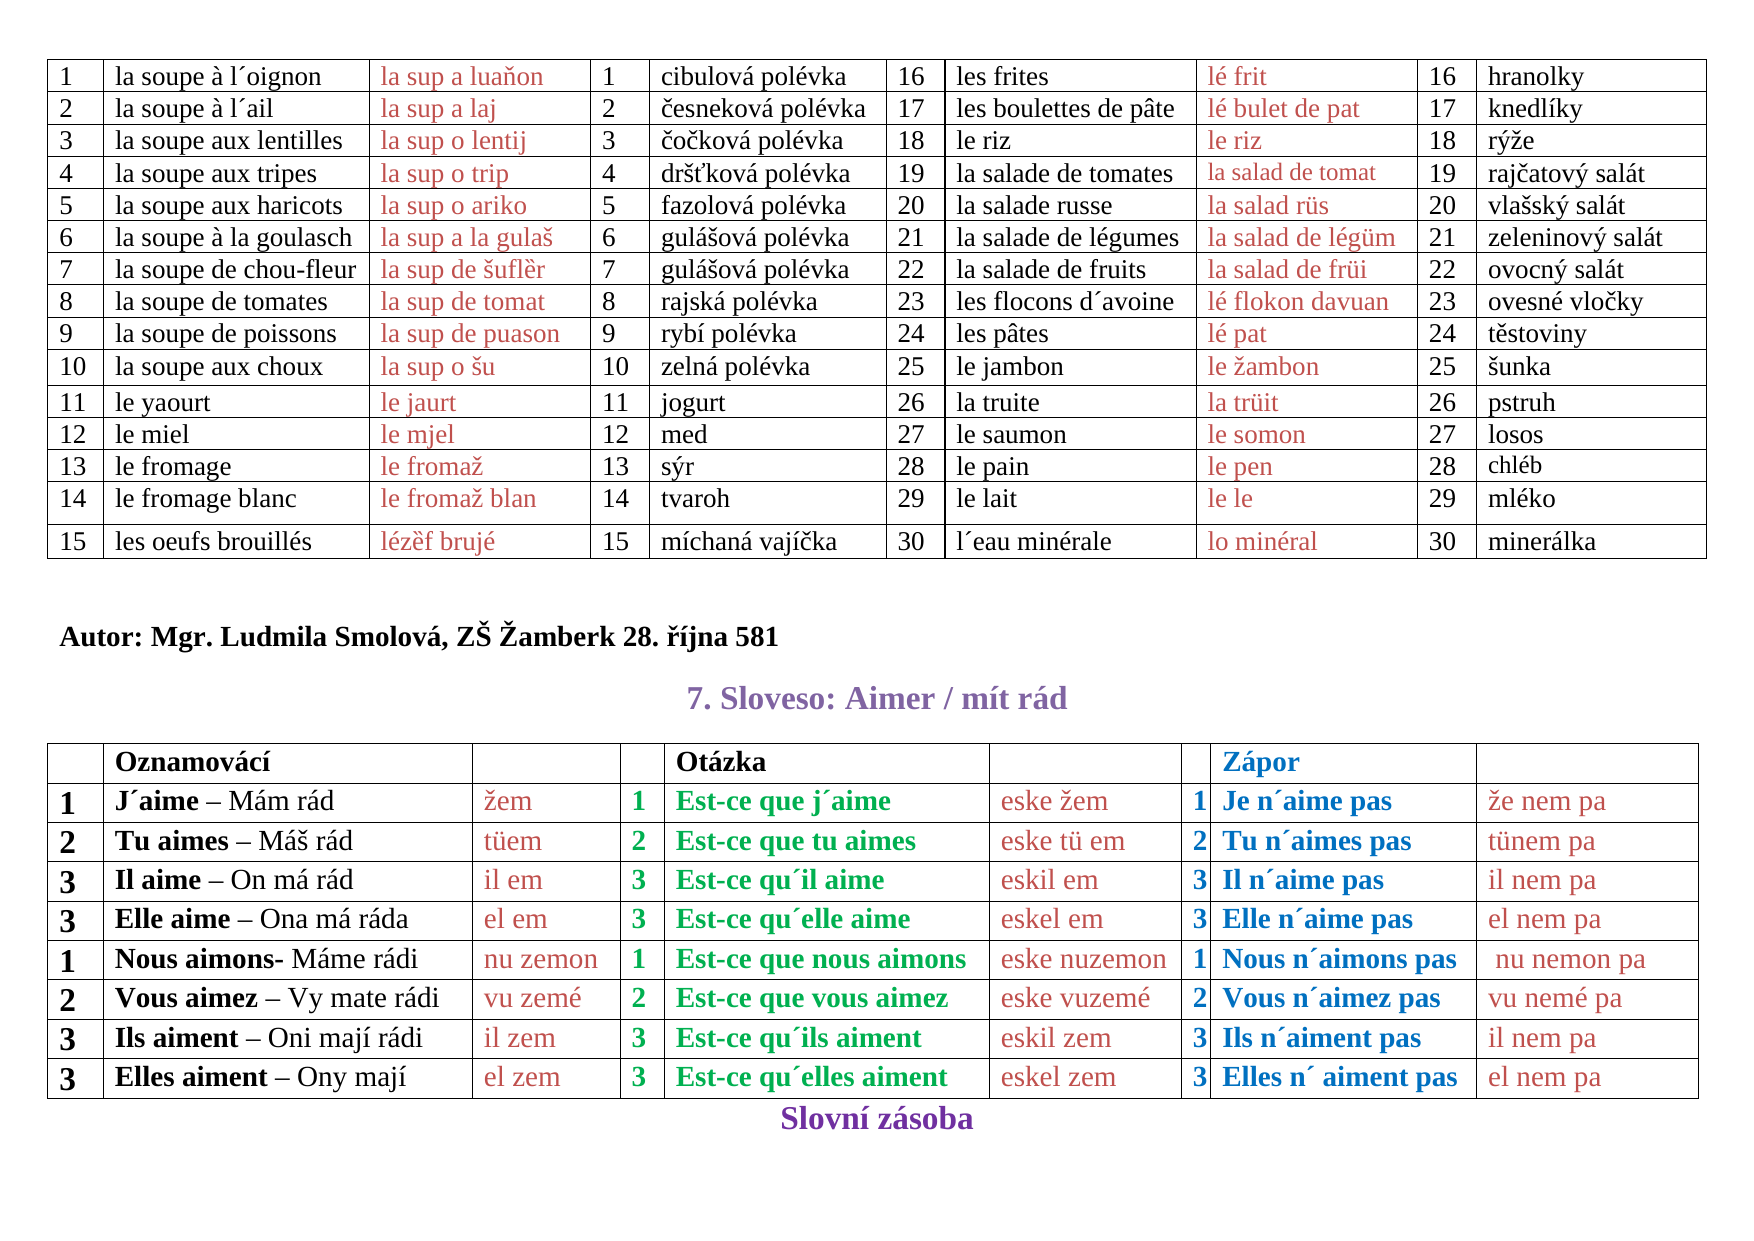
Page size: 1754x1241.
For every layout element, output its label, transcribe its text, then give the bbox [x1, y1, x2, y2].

table_cell le somon [1197, 418, 1417, 449]
table_cell vu nemé pa [1477, 980, 1698, 1019]
table_cell 24 [887, 318, 944, 349]
table_cell zeleninový salát [1477, 221, 1706, 252]
text Slovní zásoba [59, 1099, 1695, 1137]
table_cell 2 [48, 92, 103, 123]
table_header Zápor [1211, 744, 1476, 782]
table_cell zelná polévka [650, 350, 886, 384]
table_cell 29 [1418, 482, 1476, 524]
table_cell nu nemon pa [1477, 941, 1698, 979]
table_header 1 [48, 60, 103, 91]
table_cell la salade de tomates [946, 157, 1196, 188]
table_cell 3 [48, 1059, 103, 1097]
table_cell 30 [887, 525, 944, 558]
table_cell 23 [1418, 285, 1476, 317]
table_cell 1 [48, 941, 103, 979]
table_cell le fromaž [370, 450, 590, 481]
table_header cibulová polévka [650, 60, 886, 91]
table_cell 26 [1418, 386, 1476, 417]
table_cell eske nuzemon [990, 941, 1181, 979]
table_cell la sup o šu [370, 350, 590, 384]
table_cell 12 [48, 418, 103, 449]
table_cell la salade russe [946, 189, 1196, 220]
table_cell 3 [48, 1020, 103, 1058]
table_cell 25 [1418, 350, 1476, 384]
table_cell le fromage blanc [104, 482, 369, 524]
table_cell le le [1197, 482, 1417, 524]
table_cell 29 [887, 482, 944, 524]
table_cell J´aime – Mám rád [104, 784, 472, 822]
table_cell 1 [621, 941, 664, 979]
table_cell la sup o trip [370, 157, 590, 188]
table_cell vlašský salát [1477, 189, 1706, 220]
table_cell 11 [48, 386, 103, 417]
table_cell 15 [591, 525, 649, 558]
table_cell la trüit [1197, 386, 1417, 417]
table_cell el nem pa [1477, 902, 1698, 940]
table_cell le jambon [946, 350, 1196, 384]
table_cell la salad de tomat [1197, 157, 1417, 188]
table_cell 14 [591, 482, 649, 524]
table_cell 27 [1418, 418, 1476, 449]
table_header lé frit [1197, 60, 1417, 91]
table_cell la soupe de poissons [104, 318, 369, 349]
table_cell 11 [591, 386, 649, 417]
table_cell le riz [1197, 125, 1417, 156]
table_cell fazolová polévka [650, 189, 886, 220]
table_cell 9 [48, 318, 103, 349]
table_cell les pâtes [946, 318, 1196, 349]
text 7. Sloveso: Aimer / mít rád [59, 678, 1695, 716]
table_cell 22 [887, 253, 944, 284]
table_header [1477, 744, 1698, 782]
table_cell 4 [591, 157, 649, 188]
table_cell il zem [473, 1020, 620, 1058]
table_cell 15 [48, 525, 103, 558]
table_cell 2 [591, 92, 649, 123]
table_cell 3 [48, 125, 103, 156]
table_cell 2 [1182, 980, 1210, 1019]
table_cell la sup o ariko [370, 189, 590, 220]
table_cell la sup de šuflȅr [370, 253, 590, 284]
table_cell vu zemé [473, 980, 620, 1019]
table_cell 9 [591, 318, 649, 349]
table_cell Elles aiment – Ony mají [104, 1059, 472, 1097]
table_cell eske vuzemé [990, 980, 1181, 1019]
table_cell Est-ce que nous aimons [665, 941, 989, 979]
table_cell rýže [1477, 125, 1706, 156]
table_cell la soupe de tomates [104, 285, 369, 317]
table_cell 3 [1182, 902, 1210, 940]
table_cell Vous aimez – Vy mate rádi [104, 980, 472, 1019]
table_cell 2 [621, 823, 664, 861]
table_cell Est-ce qu´elle aime [665, 902, 989, 940]
table_cell chléb [1477, 450, 1706, 481]
table_cell la truite [946, 386, 1196, 417]
table_cell la salad de früi [1197, 253, 1417, 284]
table_cell 1 [621, 784, 664, 822]
table_cell gulášová polévka [650, 253, 886, 284]
table_header 1 [591, 60, 649, 91]
table_cell tvaroh [650, 482, 886, 524]
table_header les frites [946, 60, 1196, 91]
table_cell 24 [1418, 318, 1476, 349]
table_cell Est-ce qu´elles aiment [665, 1059, 989, 1097]
table_cell la salade de fruits [946, 253, 1196, 284]
table_cell Est-ce qu´il aime [665, 862, 989, 901]
table_cell dršťková polévka [650, 157, 886, 188]
text Autor: Mgr. Ludmila Smolová, ZŠ Žamberk 28. října 581 [59, 619, 1695, 652]
table_cell 13 [48, 450, 103, 481]
table_cell rajská polévka [650, 285, 886, 317]
table_cell le jaurt [370, 386, 590, 417]
table_header [1182, 744, 1210, 782]
table_cell la soupe aux choux [104, 350, 369, 384]
table_cell 30 [1418, 525, 1476, 558]
table_cell il em [473, 862, 620, 901]
table_header [621, 744, 664, 782]
table_cell minerálka [1477, 525, 1706, 558]
table_cell ovesné vločky [1477, 285, 1706, 317]
table_cell 21 [1418, 221, 1476, 252]
table_cell le fromage [104, 450, 369, 481]
table_cell 4 [48, 157, 103, 188]
table_cell 19 [887, 157, 944, 188]
table_cell 7 [48, 253, 103, 284]
table_cell 2 [48, 823, 103, 861]
table_cell la salad rüs [1197, 189, 1417, 220]
table_cell la sup de tomat [370, 285, 590, 317]
table_cell lo minéral [1197, 525, 1417, 558]
table_cell l´eau minérale [946, 525, 1196, 558]
table_cell Est-ce qu´ils aiment [665, 1020, 989, 1058]
table_cell la sup a la gulaš [370, 221, 590, 252]
table_header Oznamovácí [104, 744, 472, 782]
table_cell mléko [1477, 482, 1706, 524]
table_cell les oeufs brouillés [104, 525, 369, 558]
table_cell la sup a laj [370, 92, 590, 123]
table_cell eskel em [990, 902, 1181, 940]
table_cell 2 [621, 980, 664, 1019]
table_cell 3 [1182, 1020, 1210, 1058]
table_cell el nem pa [1477, 1059, 1698, 1097]
table_cell losos [1477, 418, 1706, 449]
table_cell il nem pa [1477, 862, 1698, 901]
table_cell 18 [887, 125, 944, 156]
table_header [990, 744, 1181, 782]
table_cell lé pat [1197, 318, 1417, 349]
table_cell 19 [1418, 157, 1476, 188]
table_cell le fromaž blan [370, 482, 590, 524]
table_cell Tu aimes – Máš rád [104, 823, 472, 861]
table_cell eske tü em [990, 823, 1181, 861]
table_cell 27 [887, 418, 944, 449]
table_cell Ils n´aiment pas [1211, 1020, 1476, 1058]
table_cell le mjel [370, 418, 590, 449]
table_cell Tu n´aimes pas [1211, 823, 1476, 861]
table_cell les flocons d´avoine [946, 285, 1196, 317]
table_cell 12 [591, 418, 649, 449]
table_cell la salade de légumes [946, 221, 1196, 252]
table_cell 2 [1182, 823, 1210, 861]
table_cell sýr [650, 450, 886, 481]
table_header la soupe à l´oignon [104, 60, 369, 91]
table_cell 23 [887, 285, 944, 317]
table_cell il nem pa [1477, 1020, 1698, 1058]
table_cell 18 [1418, 125, 1476, 156]
table_cell 6 [591, 221, 649, 252]
table_cell rajčatový salát [1477, 157, 1706, 188]
table_cell ovocný salát [1477, 253, 1706, 284]
table_header 16 [1418, 60, 1476, 91]
table_cell gulášová polévka [650, 221, 886, 252]
table_cell le lait [946, 482, 1196, 524]
table_header 16 [887, 60, 944, 91]
table_cell le riz [946, 125, 1196, 156]
table_cell 3 [1182, 1059, 1210, 1097]
table_cell pstruh [1477, 386, 1706, 417]
table_cell 28 [1418, 450, 1476, 481]
table_cell těstoviny [1477, 318, 1706, 349]
table_cell la sup o lentij [370, 125, 590, 156]
table_cell 25 [887, 350, 944, 384]
table_cell le saumon [946, 418, 1196, 449]
table_cell 5 [48, 189, 103, 220]
table_cell 1 [1182, 941, 1210, 979]
table_cell 3 [621, 1059, 664, 1097]
table_cell la soupe aux haricots [104, 189, 369, 220]
table_cell eskil em [990, 862, 1181, 901]
table_cell 8 [591, 285, 649, 317]
table_cell la soupe de chou-fleur [104, 253, 369, 284]
table_cell 3 [591, 125, 649, 156]
table_cell Vous n´aimez pas [1211, 980, 1476, 1019]
table_cell Nous n´aimons pas [1211, 941, 1476, 979]
table_cell šunka [1477, 350, 1706, 384]
table_cell le yaourt [104, 386, 369, 417]
table_cell tünem pa [1477, 823, 1698, 861]
table_cell tüem [473, 823, 620, 861]
table_cell 3 [621, 902, 664, 940]
table_cell 22 [1418, 253, 1476, 284]
table_cell 1 [1182, 784, 1210, 822]
table_cell Est-ce que j´aime [665, 784, 989, 822]
table_cell nu zemon [473, 941, 620, 979]
table_cell žem [473, 784, 620, 822]
table_cell 6 [48, 221, 103, 252]
table_cell 13 [591, 450, 649, 481]
table_cell 3 [1182, 862, 1210, 901]
table_cell čočková polévka [650, 125, 886, 156]
table_cell 26 [887, 386, 944, 417]
table_cell že nem pa [1477, 784, 1698, 822]
table_cell Elle n´aime pas [1211, 902, 1476, 940]
table_cell 3 [621, 862, 664, 901]
table_cell Elles n´ aiment pas [1211, 1059, 1476, 1097]
table_cell le pen [1197, 450, 1417, 481]
table_cell 10 [48, 350, 103, 384]
table_cell Elle aime – Ona má ráda [104, 902, 472, 940]
table_cell 17 [1418, 92, 1476, 123]
table_cell Je n´aime pas [1211, 784, 1476, 822]
table_cell eskel zem [990, 1059, 1181, 1097]
table_cell 20 [1418, 189, 1476, 220]
table_cell Est-ce que tu aimes [665, 823, 989, 861]
table_header hranolky [1477, 60, 1706, 91]
table_cell eskil zem [990, 1020, 1181, 1058]
table_cell lé bulet de pat [1197, 92, 1417, 123]
table_cell 2 [48, 980, 103, 1019]
table_cell la soupe à l´ail [104, 92, 369, 123]
table_cell 20 [887, 189, 944, 220]
table_cell 10 [591, 350, 649, 384]
table_header [473, 744, 620, 782]
table_cell eske žem [990, 784, 1181, 822]
table_cell Il n´aime pas [1211, 862, 1476, 901]
table_cell le pain [946, 450, 1196, 481]
table_cell el em [473, 902, 620, 940]
table_header [48, 744, 103, 782]
table_cell 5 [591, 189, 649, 220]
table_cell 14 [48, 482, 103, 524]
table_cell la soupe aux tripes [104, 157, 369, 188]
table_cell 1 [48, 784, 103, 822]
table_cell Nous aimons- Máme rádi [104, 941, 472, 979]
table_cell Est-ce que vous aimez [665, 980, 989, 1019]
table_cell míchaná vajíčka [650, 525, 886, 558]
table_cell knedlíky [1477, 92, 1706, 123]
table_header Otázka [665, 744, 989, 782]
table_cell 3 [621, 1020, 664, 1058]
table_cell les boulettes de pâte [946, 92, 1196, 123]
table_cell lézȅf brujé [370, 525, 590, 558]
table_cell la soupe à la goulasch [104, 221, 369, 252]
table_header la sup a luaňon [370, 60, 590, 91]
table_cell le žambon [1197, 350, 1417, 384]
table_cell Il aime – On má rád [104, 862, 472, 901]
table_cell 3 [48, 902, 103, 940]
table_cell la sup de puason [370, 318, 590, 349]
table_cell rybí polévka [650, 318, 886, 349]
table_cell 7 [591, 253, 649, 284]
table_cell Ils aiment – Oni mají rádi [104, 1020, 472, 1058]
table_cell la salad de légüm [1197, 221, 1417, 252]
table_cell 8 [48, 285, 103, 317]
table_cell le miel [104, 418, 369, 449]
table_cell česneková polévka [650, 92, 886, 123]
table_cell 17 [887, 92, 944, 123]
table_cell lé flokon davuan [1197, 285, 1417, 317]
table_cell 28 [887, 450, 944, 481]
table_cell 3 [48, 862, 103, 901]
table_cell el zem [473, 1059, 620, 1097]
table_cell med [650, 418, 886, 449]
table_cell la soupe aux lentilles [104, 125, 369, 156]
table_cell jogurt [650, 386, 886, 417]
table_cell 21 [887, 221, 944, 252]
